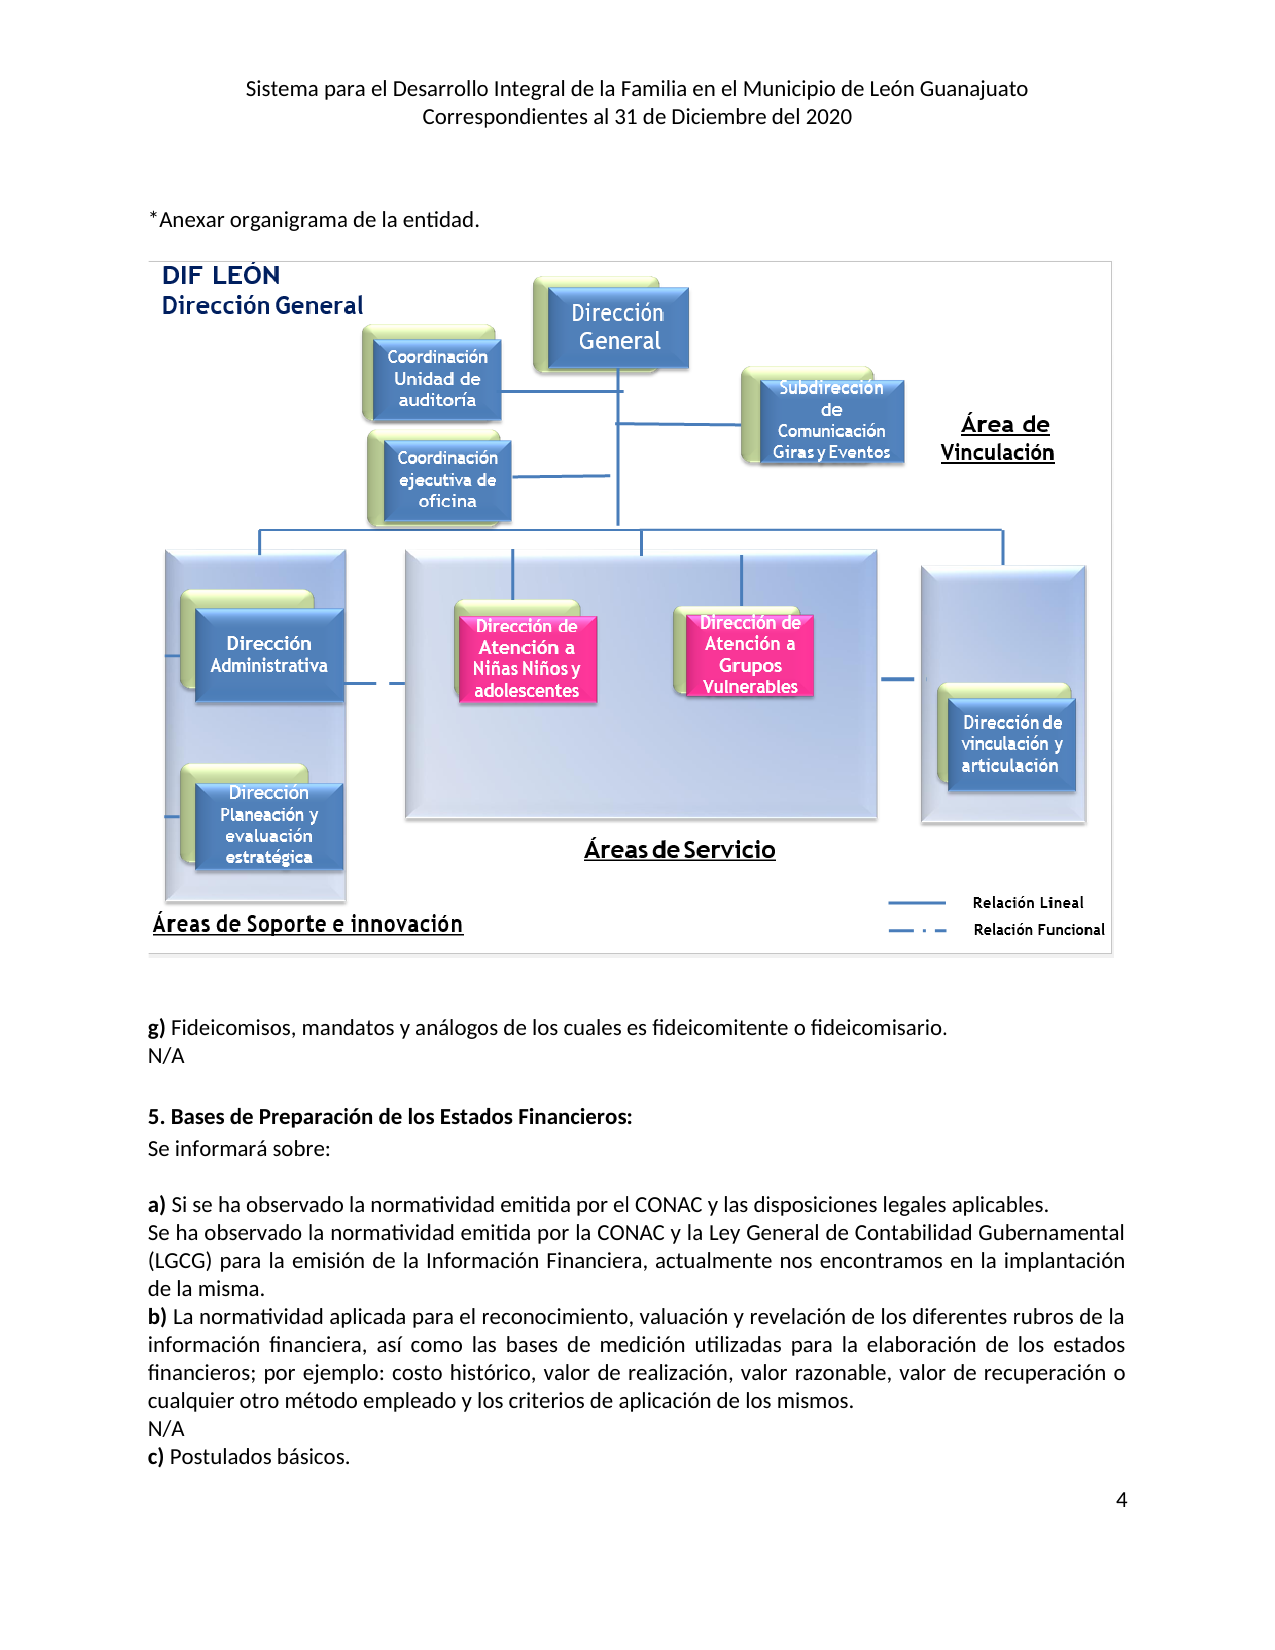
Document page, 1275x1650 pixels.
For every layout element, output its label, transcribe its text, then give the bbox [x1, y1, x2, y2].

text Se ha observado la normatividad emitida por la CONAC y la Ley General de Contabilidad Gubernamental (LGCG) para la emisión de la Información Financiera, actualmente nos encontramos en la implantación de la misma. [148, 1218, 1127, 1302]
text a) Si se ha observado la normatividad emitida por el CONAC y las disposiciones legales aplicables. [148, 1190, 1127, 1218]
text *Anexar organigrama de la entidad. [148, 205, 1127, 233]
text N/A [148, 1042, 1127, 1069]
text g) Fideicomisos, mandatos y análogos de los cuales es fideicomitente o fideicomisario. [148, 1013, 1127, 1042]
picture [148, 260, 1114, 958]
subtitle 5. Bases de Preparación de los Estados Financieros: [148, 1102, 1127, 1130]
text b) La normatividad aplicada para el reconocimiento, valuación y revelación de los diferentes rubros de la información financiera, así como las bases de medición utilizadas para la elaboración de los estados financieros; por ejemplo: costo histórico, valor de realización, valor razonable, valor de recuperación o cualquier otro método empleado y los criterios de aplicación de los mismos. [148, 1302, 1127, 1414]
text c) Postulados básicos. [148, 1442, 1127, 1470]
text Se informará sobre: [148, 1134, 1127, 1162]
text N/A [148, 1414, 1127, 1442]
